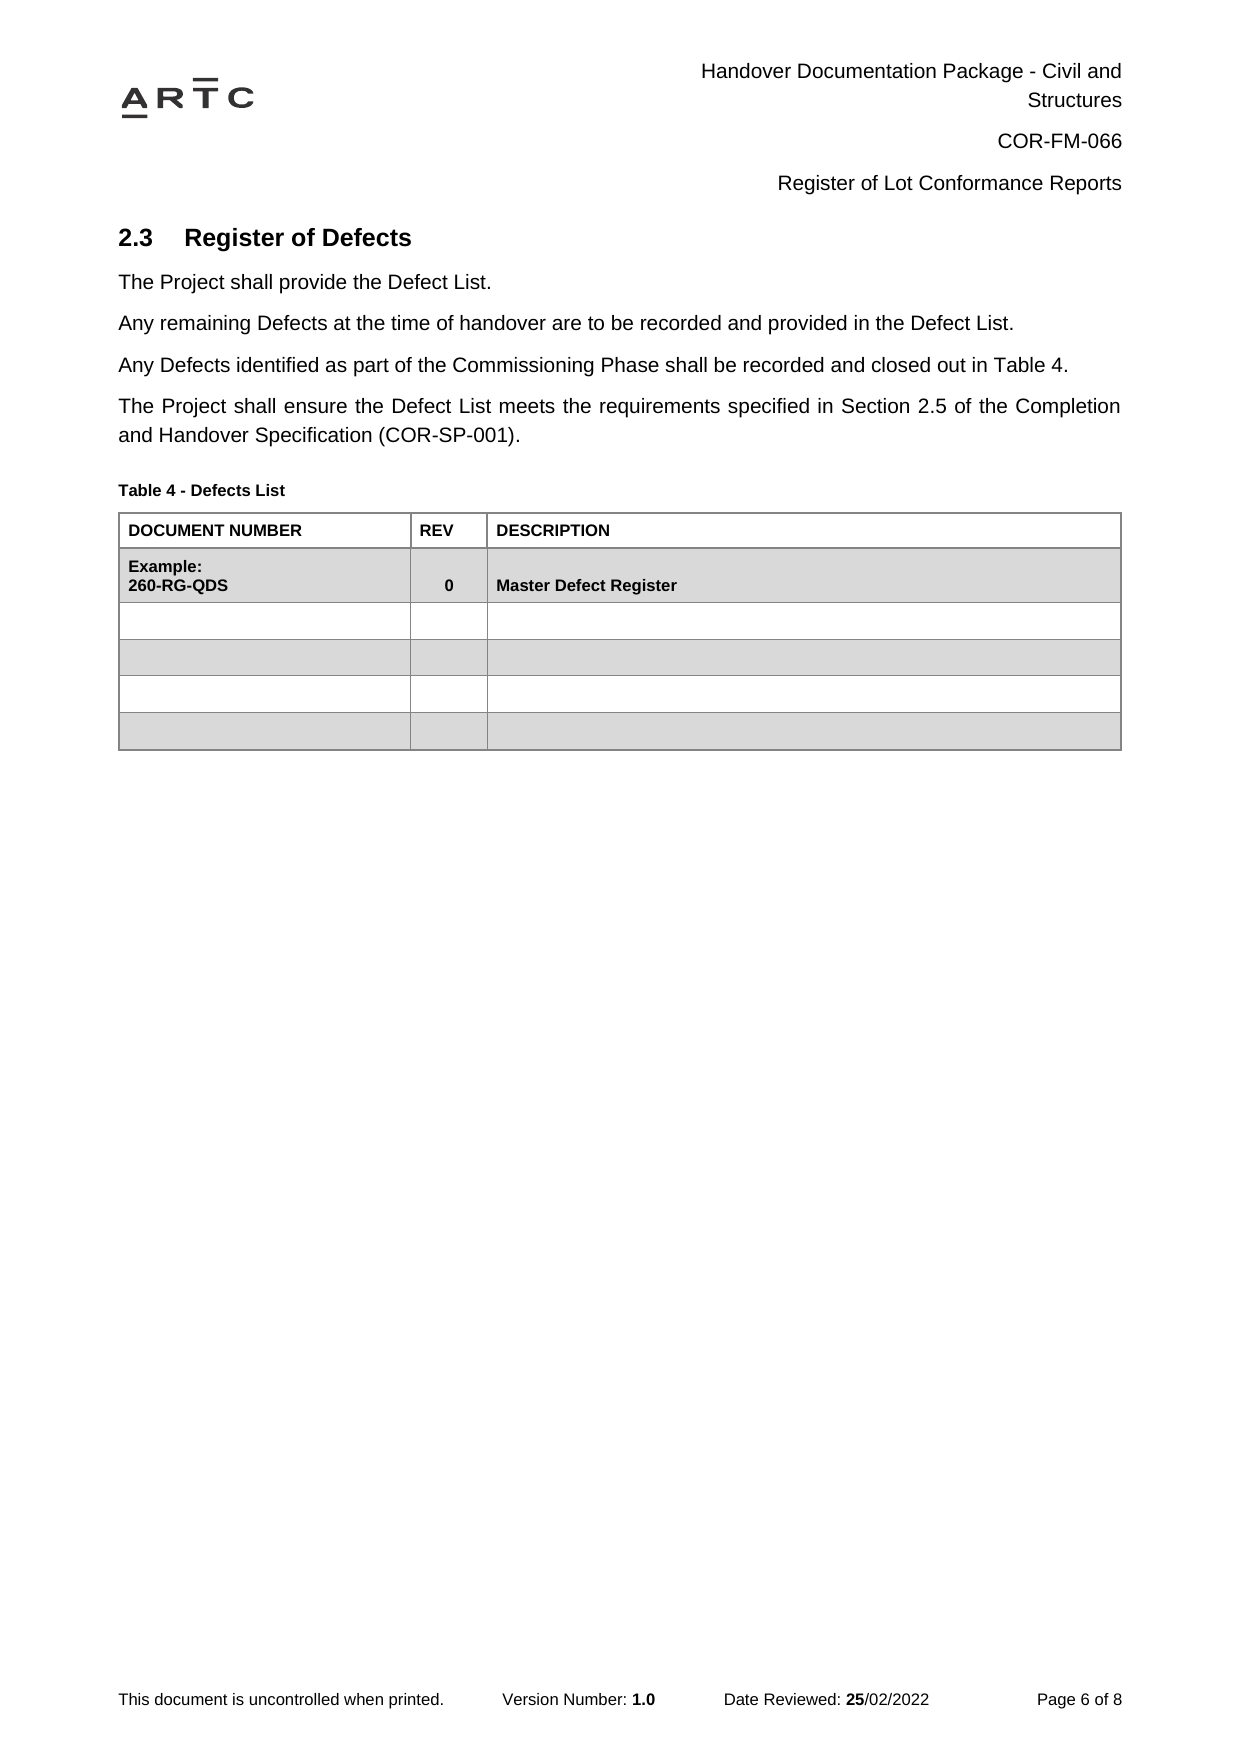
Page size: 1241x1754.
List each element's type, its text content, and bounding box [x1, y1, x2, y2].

table_header Description [488, 514, 1120, 547]
table_cell [411, 676, 487, 712]
table_cell [488, 713, 1120, 749]
table_cell [488, 676, 1120, 712]
table_cell [488, 603, 1120, 638]
table_cell [411, 603, 487, 638]
table_cell [120, 713, 410, 749]
text Any remaining Defects at the time of handover are to be recorded and provided in the Defect List. [118, 311, 1122, 335]
table_cell 0 [411, 549, 487, 602]
table_cell Master Defect Register [488, 549, 1120, 602]
table_cell [120, 676, 410, 712]
text The Project shall provide the Defect List. [118, 270, 1122, 294]
table_cell [411, 713, 487, 749]
table_cell Example: 260-RG-QDS [120, 549, 410, 602]
table_cell [120, 640, 410, 675]
table_cell [411, 640, 487, 675]
table_cell [488, 640, 1120, 675]
table_header Document NUmber [120, 514, 410, 547]
subtitle Register of Defects [118, 223, 1122, 252]
table_header Rev [412, 514, 486, 547]
text The Project shall ensure the Defect List meets the requirements specified in Section 2.5 of the Completion and Handover Specification (COR-SP-001). [118, 394, 1122, 446]
table_cell [120, 603, 410, 638]
text Any Defects identified as part of the Commissioning Phase shall be recorded and closed out in Table 4. [118, 352, 1122, 376]
